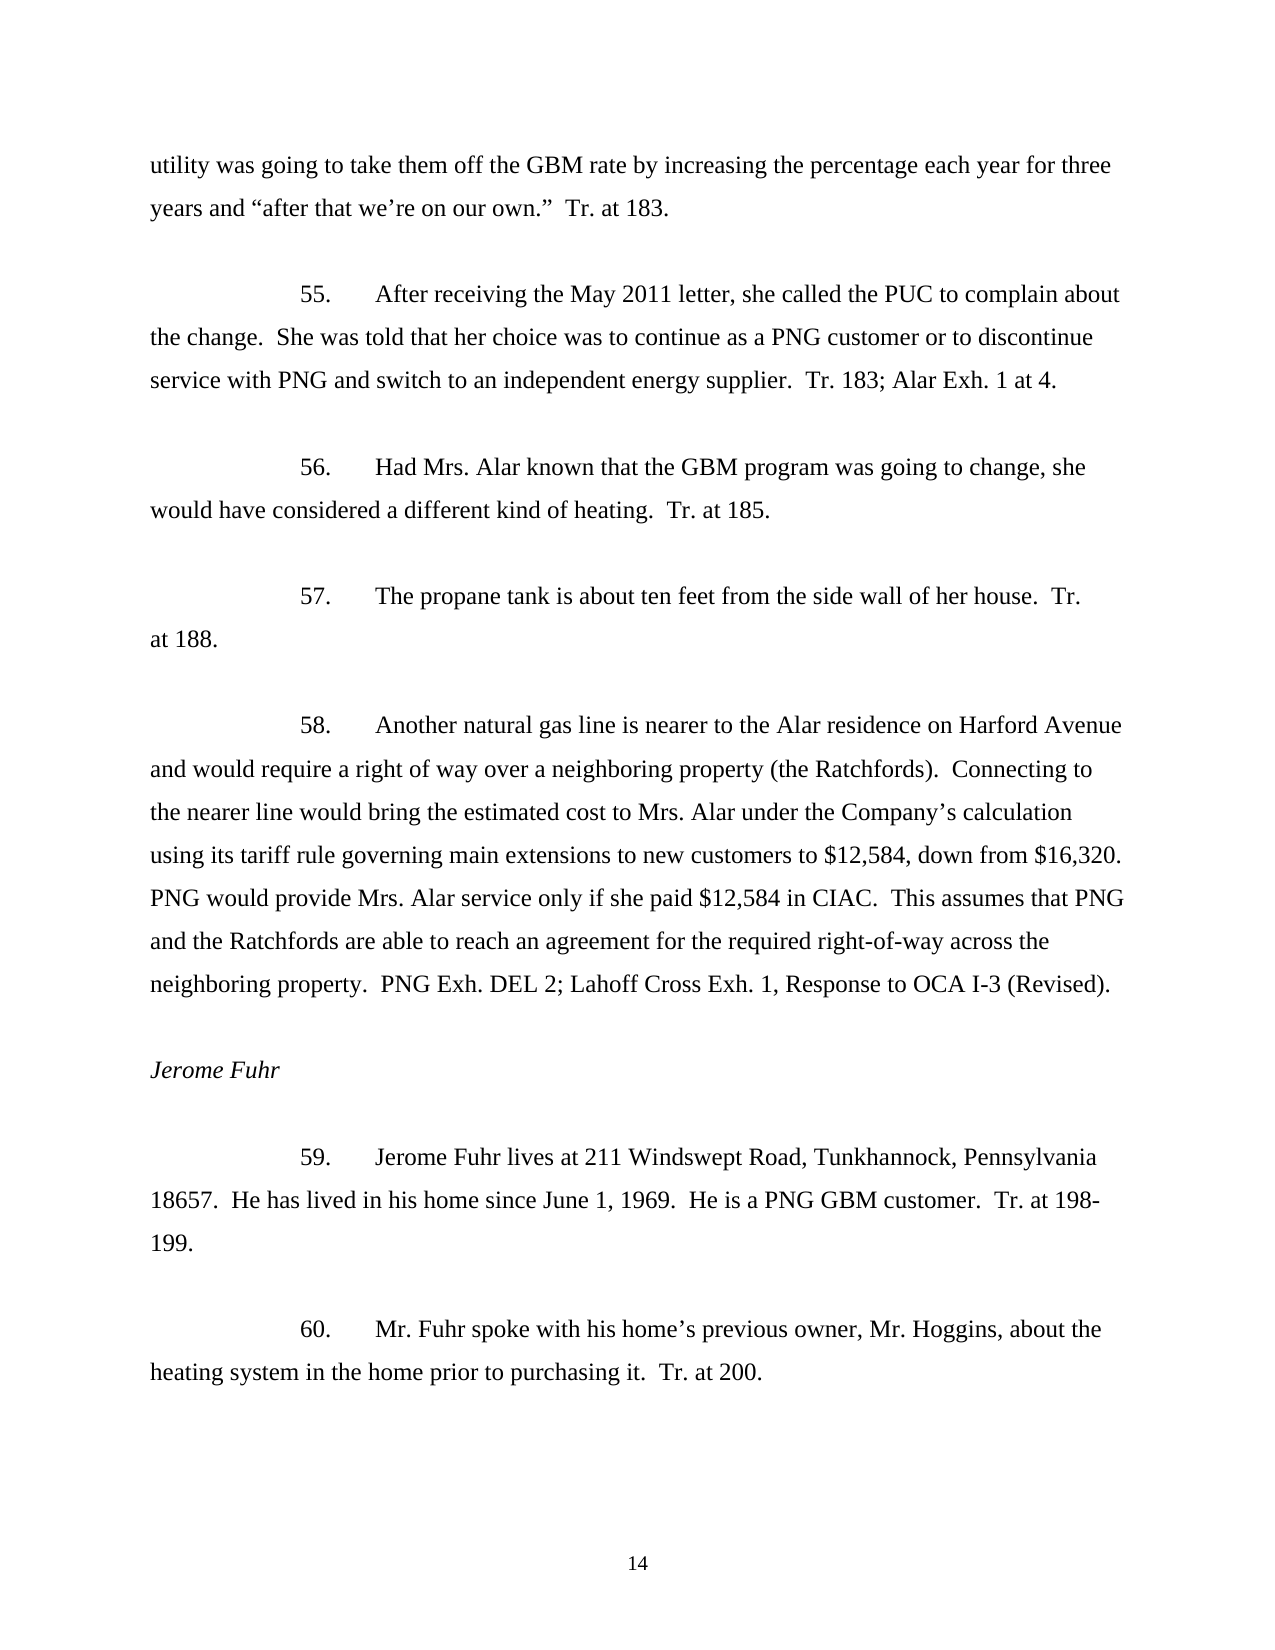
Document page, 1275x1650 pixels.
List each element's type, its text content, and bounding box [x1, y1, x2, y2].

text Jerome Fuhr [150, 1056, 1125, 1084]
list Jerome Fuhr lives at 211 Windswept Road, Tunkhannock, Pennsylvania 18657. He has lived in his home since June 1, 1969. He is a PNG GBM customer. Tr. at 198-199. [150, 1142, 1125, 1257]
list The propane tank is about ten feet from the side wall of her house. Tr. at 188. [150, 581, 1125, 653]
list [150, 150, 1125, 222]
list After receiving the May 2011 letter, she called the PUC to complain about the change. She was told that her choice was to continue as a PNG customer or to discontinue service with PNG and switch to an independent energy supplier. Tr. 183; Alar Exh. 1 at 4. [150, 279, 1125, 394]
list Mr. Fuhr spoke with his home’s previous owner, Mr. Hoggins, about the heating system in the home prior to purchasing it. Tr. at 200. [150, 1314, 1125, 1386]
list Another natural gas line is nearer to the Alar residence on Harford Avenue and would require a right of way over a neighboring property (the Ratchfords). Connecting to the nearer line would bring the estimated cost to Mrs. Alar under the Company’s calculation using its tariff rule governing main extensions to new customers to $12,584, down from $16,320. PNG would provide Mrs. Alar service only if she paid $12,584 in CIAC. This assumes that PNG and the Ratchfords are able to reach an agreement for the required right-of-way across the neighboring property. PNG Exh. DEL 2; Lahoff Cross Exh. 1, Response to OCA I-3 (Revised). [150, 711, 1125, 998]
list Had Mrs. Alar known that the GBM program was going to change, she would have considered a different kind of heating. Tr. at 185. [150, 452, 1125, 524]
